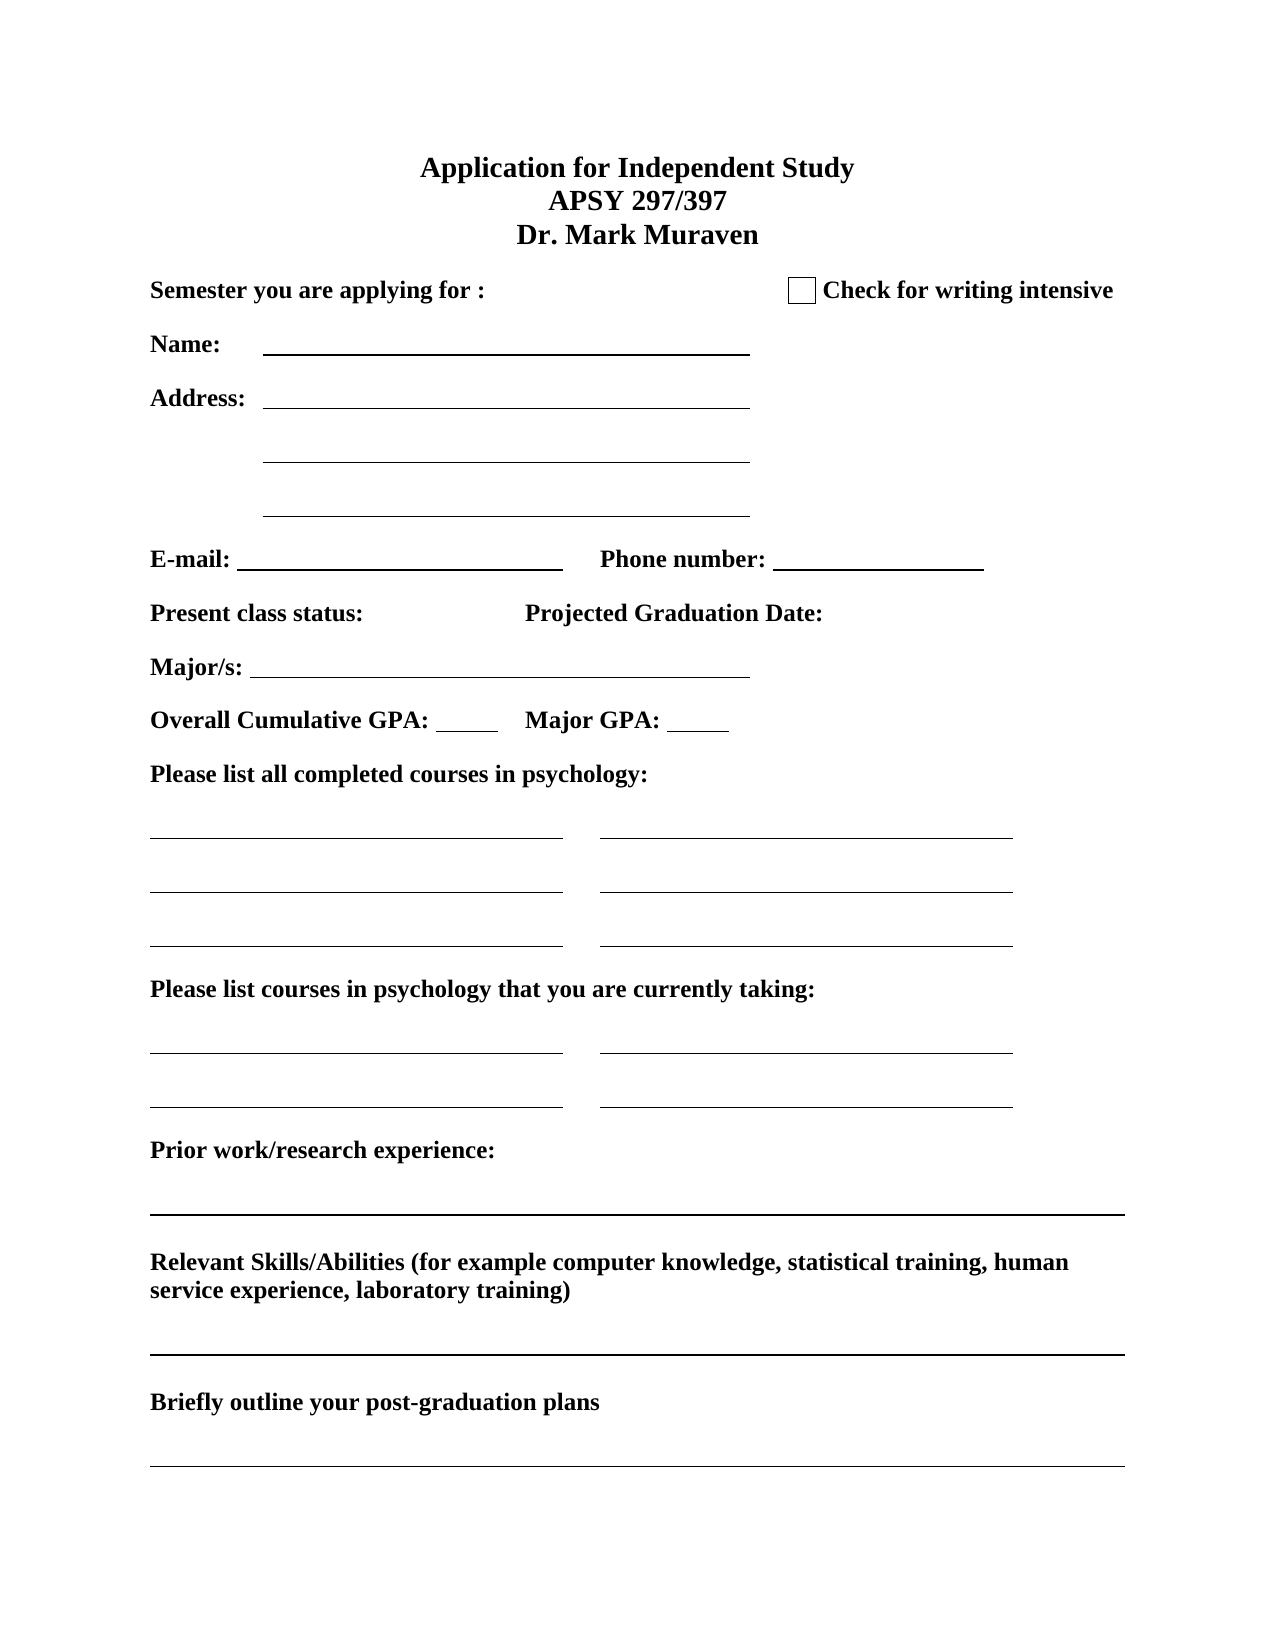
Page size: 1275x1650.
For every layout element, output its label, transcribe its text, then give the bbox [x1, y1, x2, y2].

text Prior work/research experience: [150, 1136, 1125, 1164]
text Dr. Mark Muraven [150, 217, 1125, 251]
text Semester you are applying for : Check for writing intensive [150, 276, 1125, 304]
text Briefly outline your post-graduation plans [150, 1387, 1125, 1416]
text Please list courses in psychology that you are currently taking: [150, 974, 1125, 1003]
text Name: [150, 329, 1125, 358]
text Overall Cumulative GPA: Major GPA: [150, 706, 1125, 734]
text E-mail: Phone number: [150, 544, 1125, 573]
text Present class status: Projected Graduation Date: [150, 598, 1125, 627]
text Major/s: [150, 652, 1125, 681]
text APSY 297/397 [150, 183, 1125, 217]
text Application for Independent Study [150, 150, 1125, 183]
text Relevant Skills/Abilities (for example computer knowledge, statistical training, human service experience, laboratory training) [150, 1247, 1125, 1304]
text Address: [150, 383, 1125, 412]
text Please list all completed courses in psychology: [150, 759, 1125, 788]
